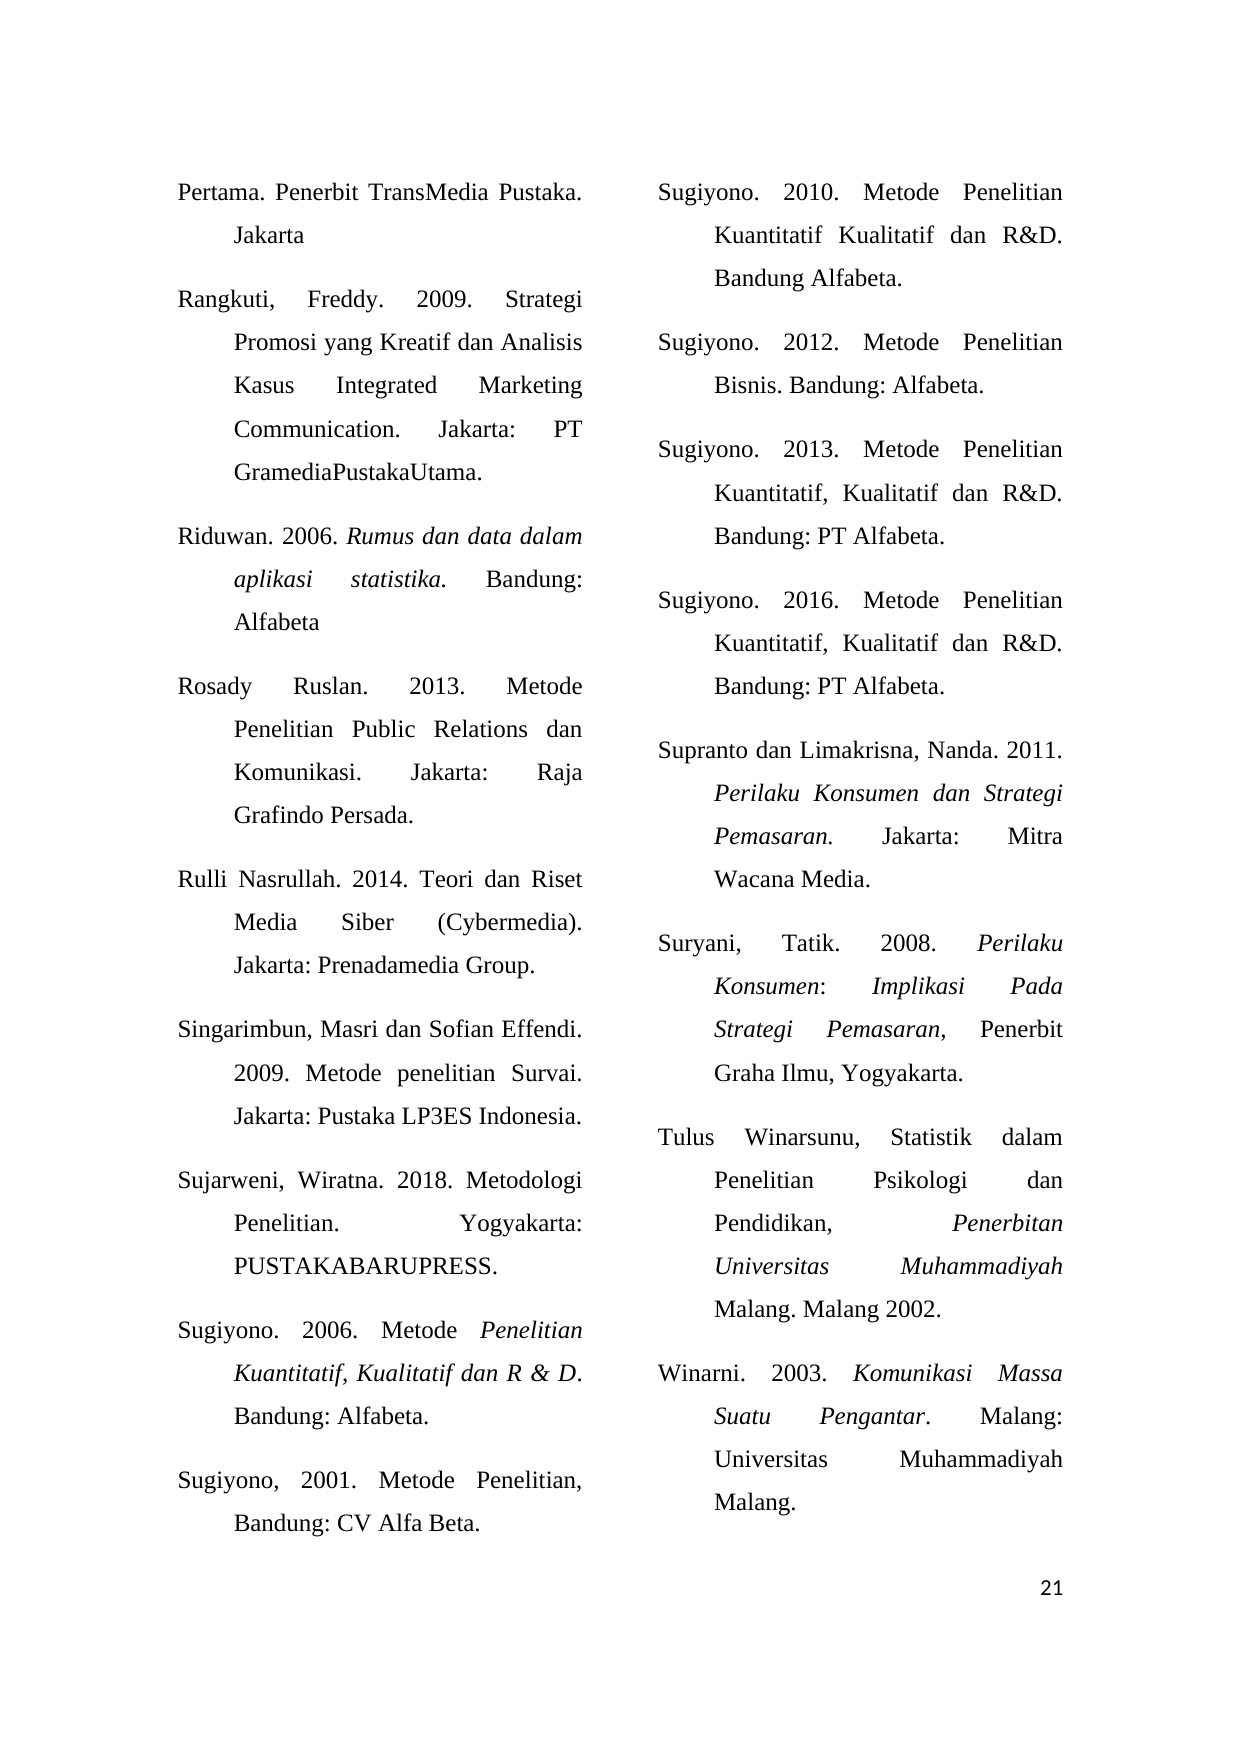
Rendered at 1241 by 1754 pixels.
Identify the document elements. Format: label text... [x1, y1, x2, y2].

text Tulus Winarsunu, Statistik dalam Penelitian Psikologi dan Pendidikan, Penerbitan Universitas Muhammadiyah Malang. Malang 2002. [658, 1122, 1063, 1323]
text Sujarweni, Wiratna. 2018. Metodologi Penelitian. Yogyakarta: PUSTAKABARUPRESS. [177, 1165, 583, 1280]
text Rosady Ruslan. 2013. Metode Penelitian Public Relations dan Komunikasi. Jakarta: Raja Grafindo Persada. [177, 671, 583, 829]
text Sugiyono. 2006. Metode Penelitian Kuantitatif, Kualitatif dan R & D. Bandung: Alfabeta. [177, 1315, 583, 1430]
text Suryani, Tatik. 2008. Perilaku Konsumen: Implikasi Pada Strategi Pemasaran, Penerbit Graha Ilmu, Yogyakarta. [658, 928, 1063, 1086]
text Pertama. Penerbit TransMedia Pustaka. Jakarta [177, 177, 583, 249]
text Riduwan. 2006. Rumus dan data dalam aplikasi statistika. Bandung: Alfabeta [177, 521, 583, 636]
text Supranto dan Limakrisna, Nanda. 2011. Perilaku Konsumen dan Strategi Pemasaran. Jakarta: Mitra Wacana Media. [658, 735, 1063, 893]
text Sugiyono. 2010. Metode Penelitian Kuantitatif Kualitatif dan R&D. Bandung Alfabeta. [658, 177, 1063, 292]
text Sugiyono, 2001. Metode Penelitian, Bandung: CV Alfa Beta. [177, 1465, 583, 1537]
text Sugiyono. 2012. Metode Penelitian Bisnis. Bandung: Alfabeta. [658, 327, 1063, 399]
text Sugiyono. 2016. Metode Penelitian Kuantitatif, Kualitatif dan R&D. Bandung: PT Alfabeta. [658, 585, 1063, 700]
text Singarimbun, Masri dan Sofian Effendi. 2009. Metode penelitian Survai. Jakarta: Pustaka LP3ES Indonesia. [177, 1014, 583, 1129]
text Sugiyono. 2013. Metode Penelitian Kuantitatif, Kualitatif dan R&D. Bandung: PT Alfabeta. [658, 434, 1063, 549]
text Winarni. 2003. Komunikasi Massa Suatu Pengantar. Malang: Universitas Muhammadiyah Malang. [658, 1358, 1063, 1516]
text Rangkuti, Freddy. 2009. Strategi Promosi yang Kreatif dan Analisis Kasus Integrated Marketing Communication. Jakarta: PT GramediaPustakaUtama. [177, 284, 583, 486]
text Rulli Nasrullah. 2014. Teori dan Riset Media Siber (Cybermedia). Jakarta: Prenadamedia Group. [177, 864, 583, 979]
